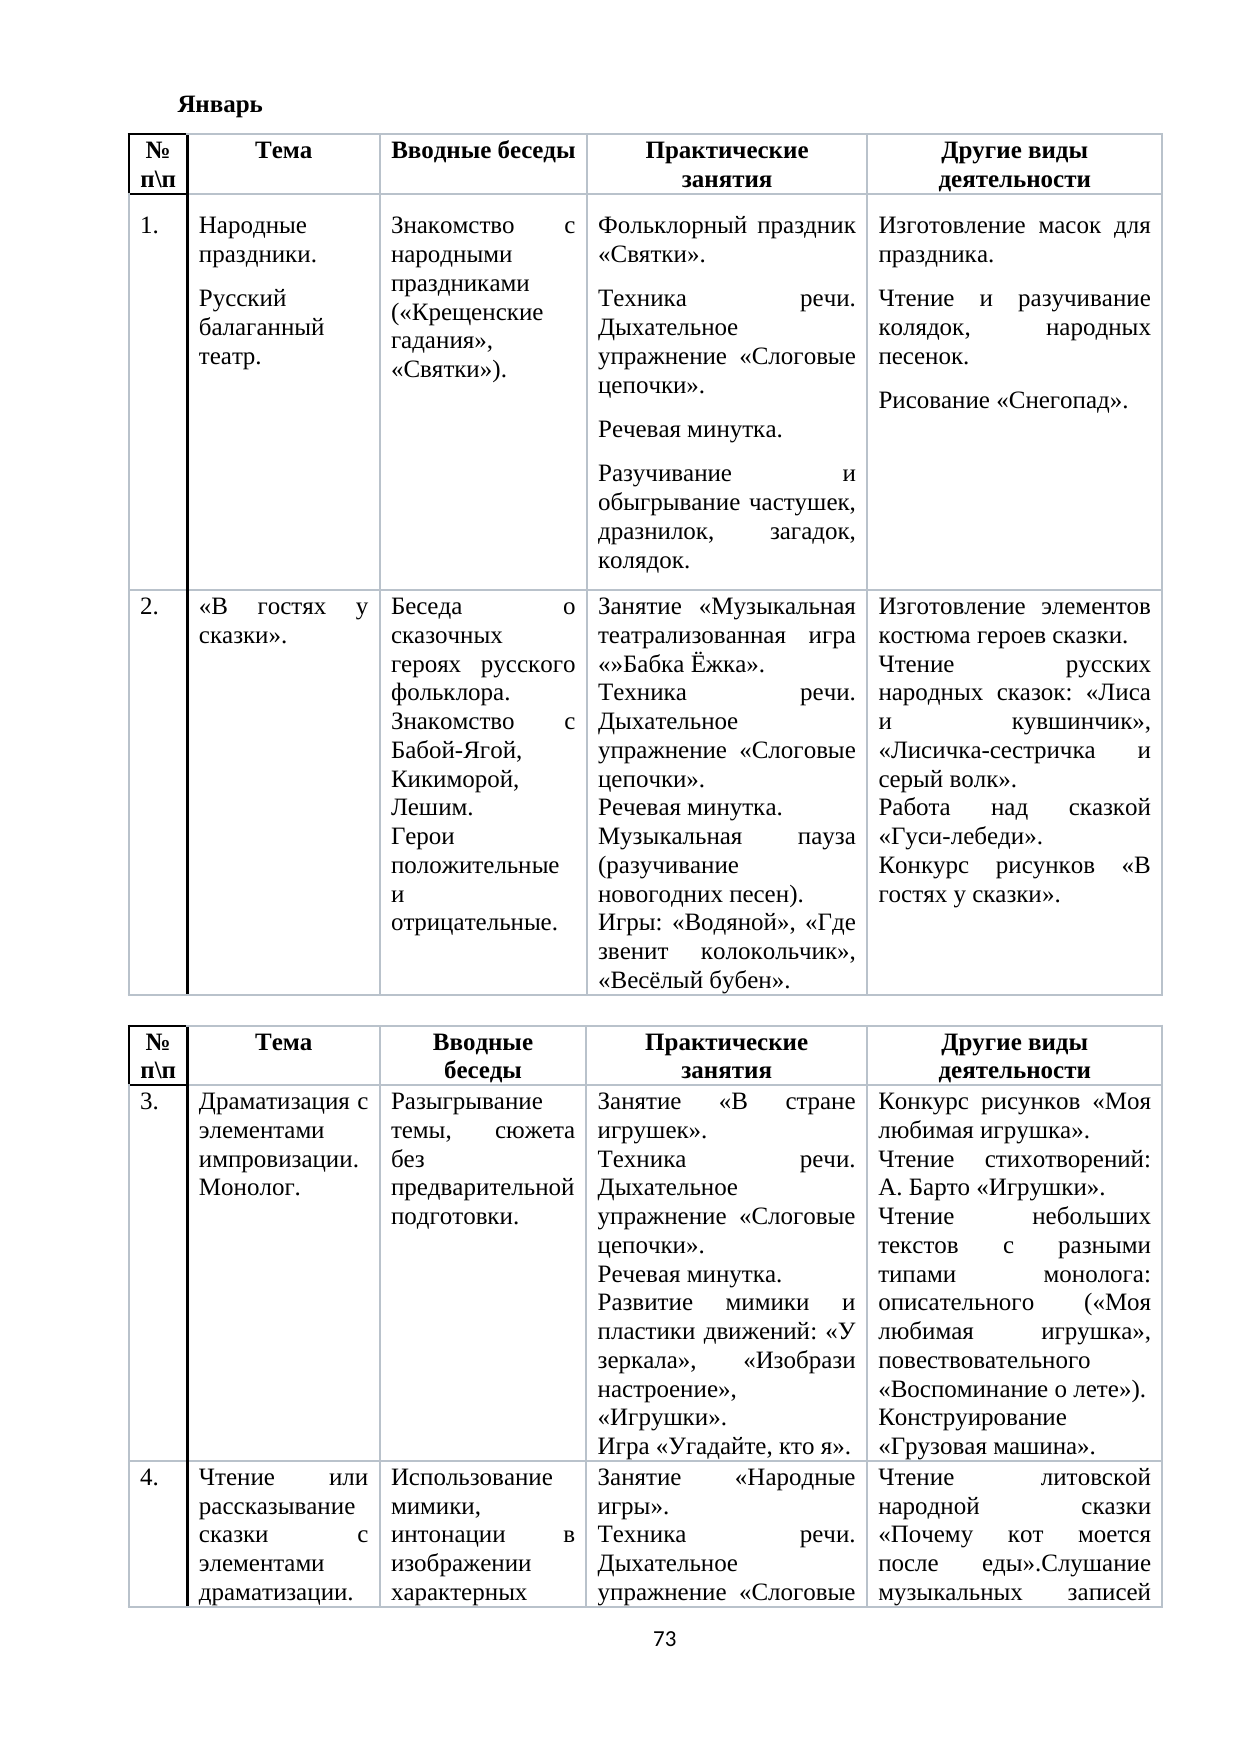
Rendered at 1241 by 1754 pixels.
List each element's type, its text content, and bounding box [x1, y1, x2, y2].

table_cell 3. [130, 1086, 186, 1460]
table_cell Изготовление элементов костюма героев сказки. Чтение русских народных сказок: «Лиса и кувшинчик», «Лисичка-сестричка и серый волк». Работа над сказкой «Гуси-лебеди». Конкурс рисунков «В гостях у сказки». [868, 591, 1161, 994]
table_header Тема [189, 135, 379, 193]
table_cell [381, 1462, 585, 1606]
table_header Практические занятия [588, 135, 866, 193]
table_cell Конкурс рисунков «Моя любимая игрушка». Чтение стихотворений: А. Барто «Игрушки». Чтение небольших текстов с разными типами монолога: описательного («Моя любимая игрушка», повествовательного «Воспоминание о лете»). Конструирование «Грузовая машина». [868, 1086, 1161, 1460]
table_cell Драматизация с элементами импровизации. Монолог. [189, 1086, 379, 1460]
table_header Вводные беседы [381, 135, 586, 193]
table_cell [587, 1462, 866, 1606]
table_cell Изготовление масок для праздника. Чтение и разучивание колядок, народных песенок. Рисование «Снегопад». [868, 195, 1161, 589]
table_header Другие виды деятельности [868, 135, 1161, 193]
table_cell Занятие «Музыкальная театрализованная игра «»Бабка Ёжка». Техника речи. Дыхательное упражнение «Слоговые цепочки». Речевая минутка. Музыкальная пауза (разучивание новогодних песен). Игры: «Водяной», «Где звенит колокольчик», «Весёлый бубен». [588, 591, 866, 994]
table_cell «В гостях у сказки». [189, 591, 379, 994]
table_cell Занятие «В стране игрушек». Техника речи. Дыхательное упражнение «Слоговые цепочки». Речевая минутка. Развитие мимики и пластики движений: «У зеркала», «Изобрази настроение», «Игрушки». Игра «Угадайте, кто я». [587, 1086, 866, 1460]
table_cell 2. [130, 591, 186, 994]
table_header Практические занятия [587, 1027, 866, 1084]
table_cell 4. [130, 1462, 186, 1606]
table_cell Беседа о сказочных героях русского фольклора. Знакомство с Бабой-Ягой, Кикиморой, Лешим. Герои положительные и отрицательные. [381, 591, 586, 994]
text Январь [177, 89, 1152, 117]
table_header № п\п [130, 1027, 186, 1084]
table_header № п\п [130, 135, 186, 193]
table_cell Разыгрывание темы, сюжета без предварительной подготовки. [381, 1086, 585, 1460]
table_cell Народные праздники. Русский балаганный театр. [189, 195, 379, 589]
table_header Вводные беседы [381, 1027, 585, 1084]
table_header Тема [189, 1027, 379, 1084]
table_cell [189, 1462, 379, 1606]
table_cell Фольклорный праздник «Святки». Техника речи. Дыхательное упражнение «Слоговые цепочки». Речевая минутка. Разучивание и обыгрывание частушек, дразнилок, загадок, колядок. [588, 195, 866, 589]
table_header Другие виды деятельности [868, 1027, 1161, 1084]
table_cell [868, 1462, 1161, 1606]
table_cell Знакомство с народными праздниками («Крещенские гадания», «Святки»). [381, 195, 586, 589]
table_cell 1. [130, 195, 186, 589]
